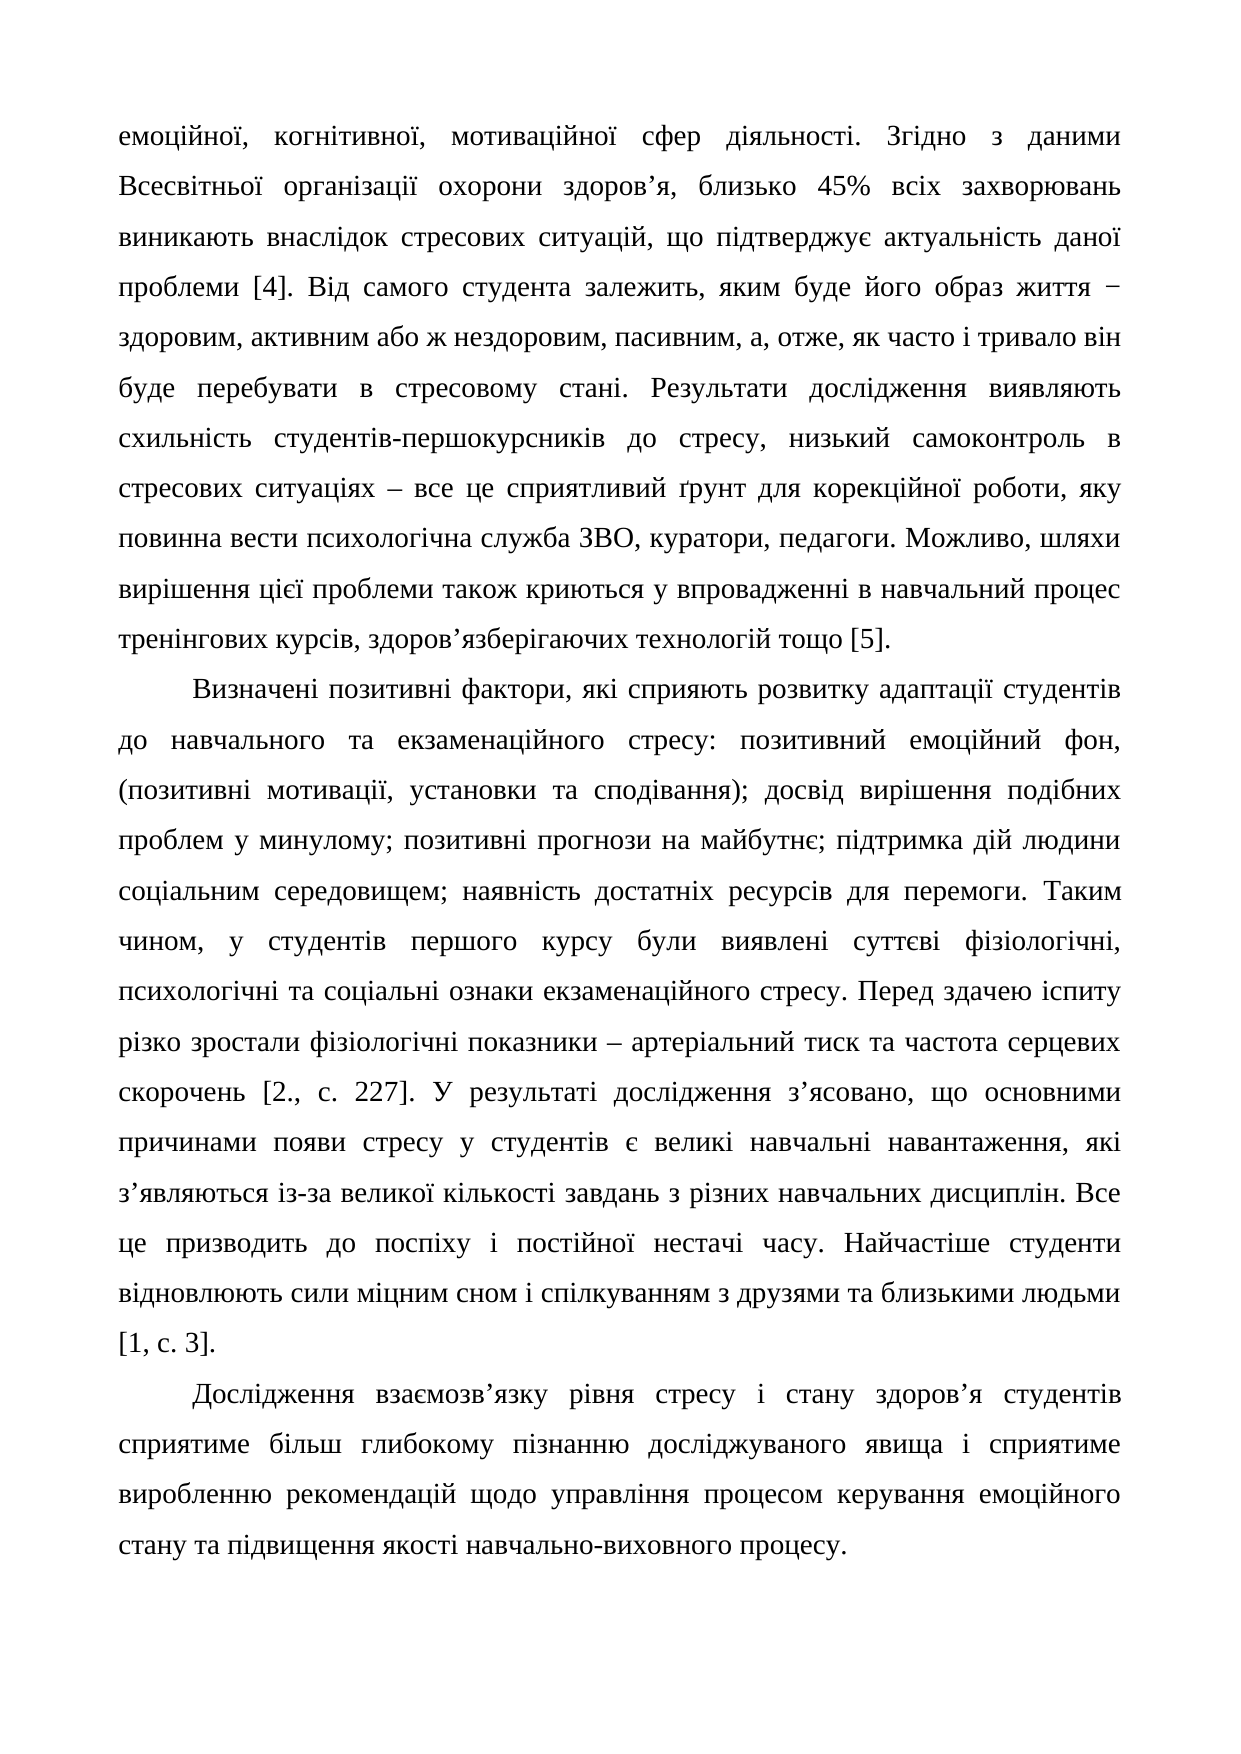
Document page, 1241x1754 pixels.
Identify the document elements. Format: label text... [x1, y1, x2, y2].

text Дослідження взаємозв’язку рівня стресу і стану здоров’я студентів сприятиме більш глибокому пізнанню досліджуваного явища і сприятиме виробленню рекомендацій щодо управління процесом керування емоційного стану та підвищення якості навчально-виховного процесу. [118, 1376, 1122, 1560]
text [118, 118, 1122, 655]
text Визначені позитивні фактори, які сприяють розвитку адаптації студентів до навчального та екзаменаційного стресу: позитивний емоційний фон, (позитивні мотивації, установки та сподівання); досвід вирішення подібних проблем у минулому; позитивні прогнози на майбутнє; підтримка дій людини соціальним середовищем; наявність достатніх ресурсів для перемоги. Таким чином, у студентів першого курсу були виявлені суттєві фізіологічні, психологічні та соціальні ознаки екзаменаційного стресу. Перед здачею іспиту різко зростали фізіологічні показники – артеріальний тиск та частота серцевих скорочень [2., с. 227]. У результаті дослідження з’ясовано, що основними причинами появи стресу у студентів є великі навчальні навантаження, які з’являються із-за великої кількості завдань з різних навчальних дисциплін. Все це призводить до поспіху і постійної нестачі часу. Найчастіше студенти відновлюють сили міцним сном і спілкуванням з друзями та близькими людьми [1, с. 3]. [118, 672, 1122, 1359]
